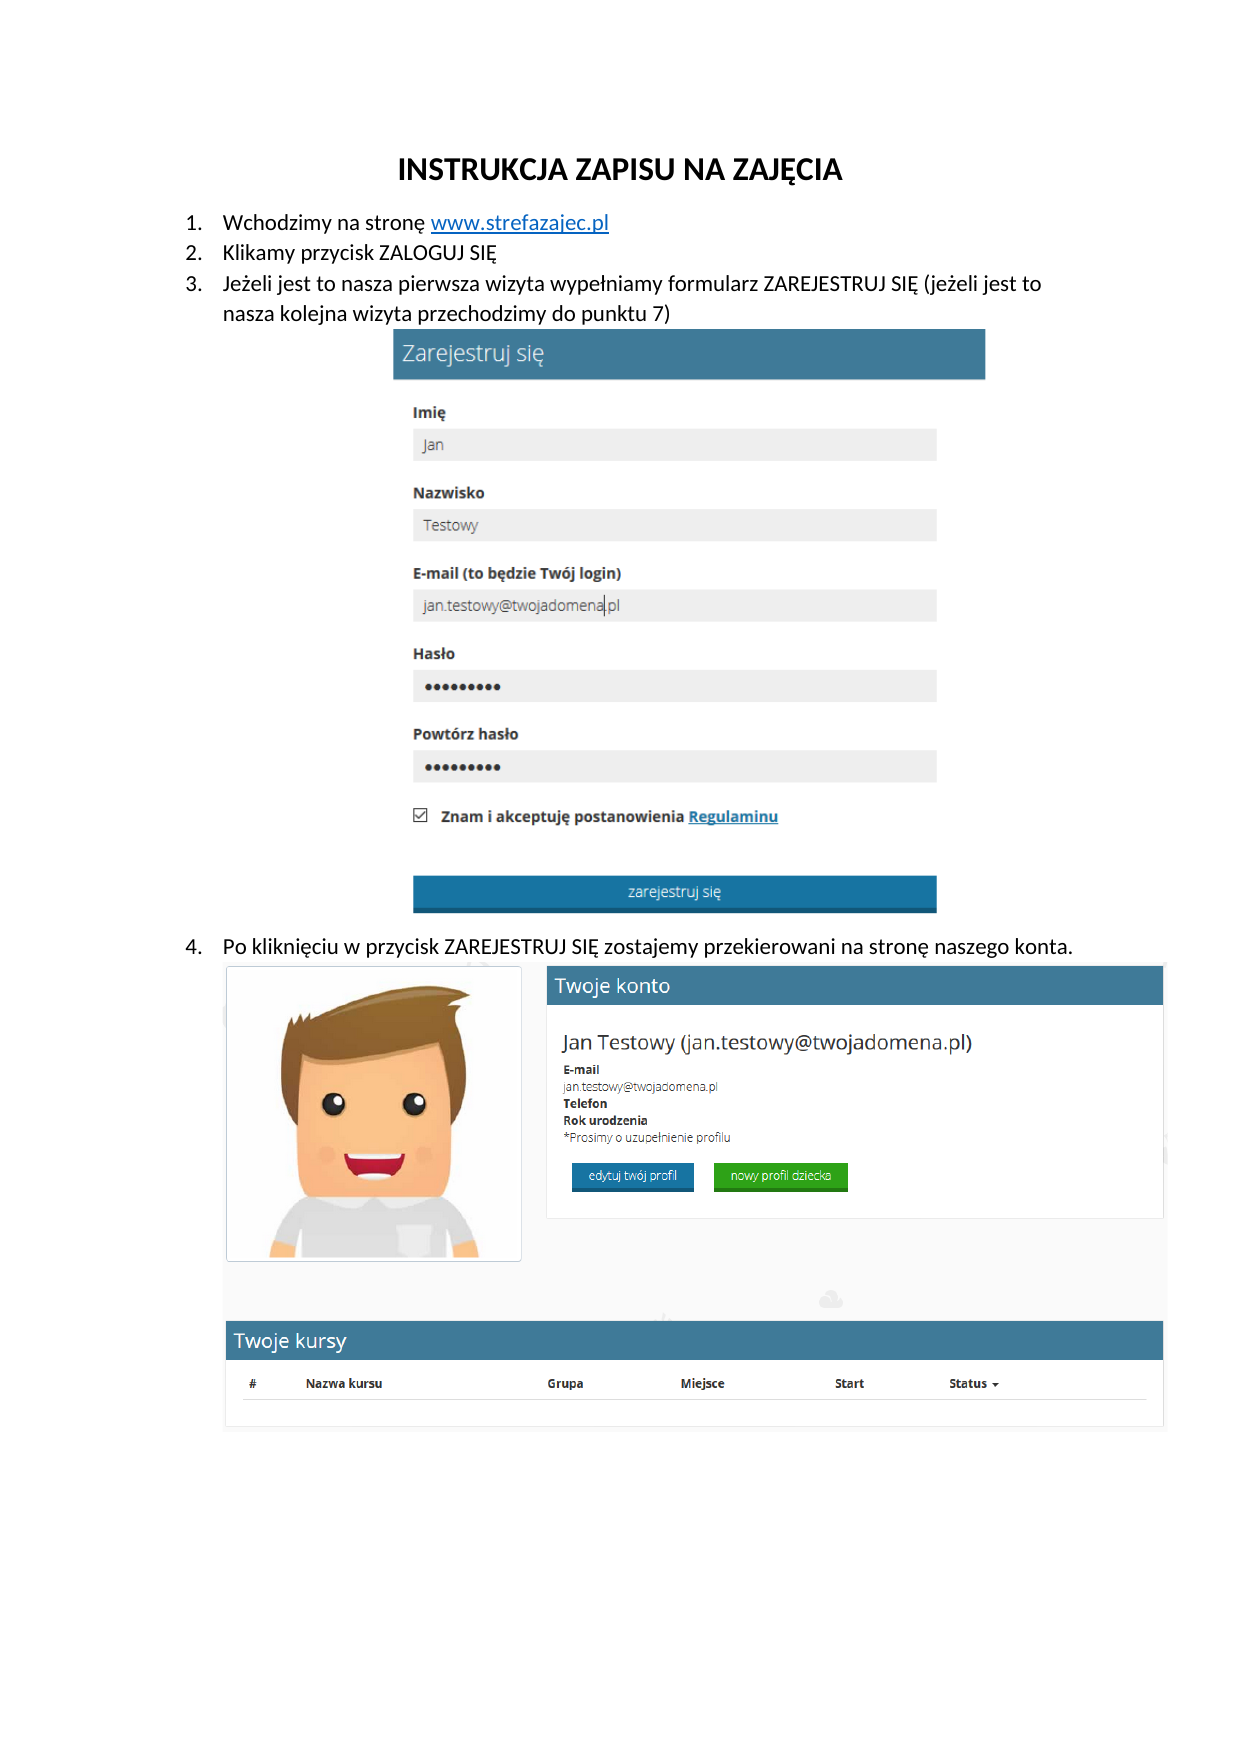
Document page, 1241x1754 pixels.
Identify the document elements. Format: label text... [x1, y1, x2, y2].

picture [393, 329, 986, 925]
text INSTRUKCJA ZAPISU NA ZAJĘCIA [148, 148, 1093, 188]
list Wchodzimy na stronę www.strefazajec.pl [185, 208, 1093, 236]
picture [222, 962, 1168, 1432]
list Klikamy przycisk ZALOGUJ SIĘ [185, 238, 1093, 266]
